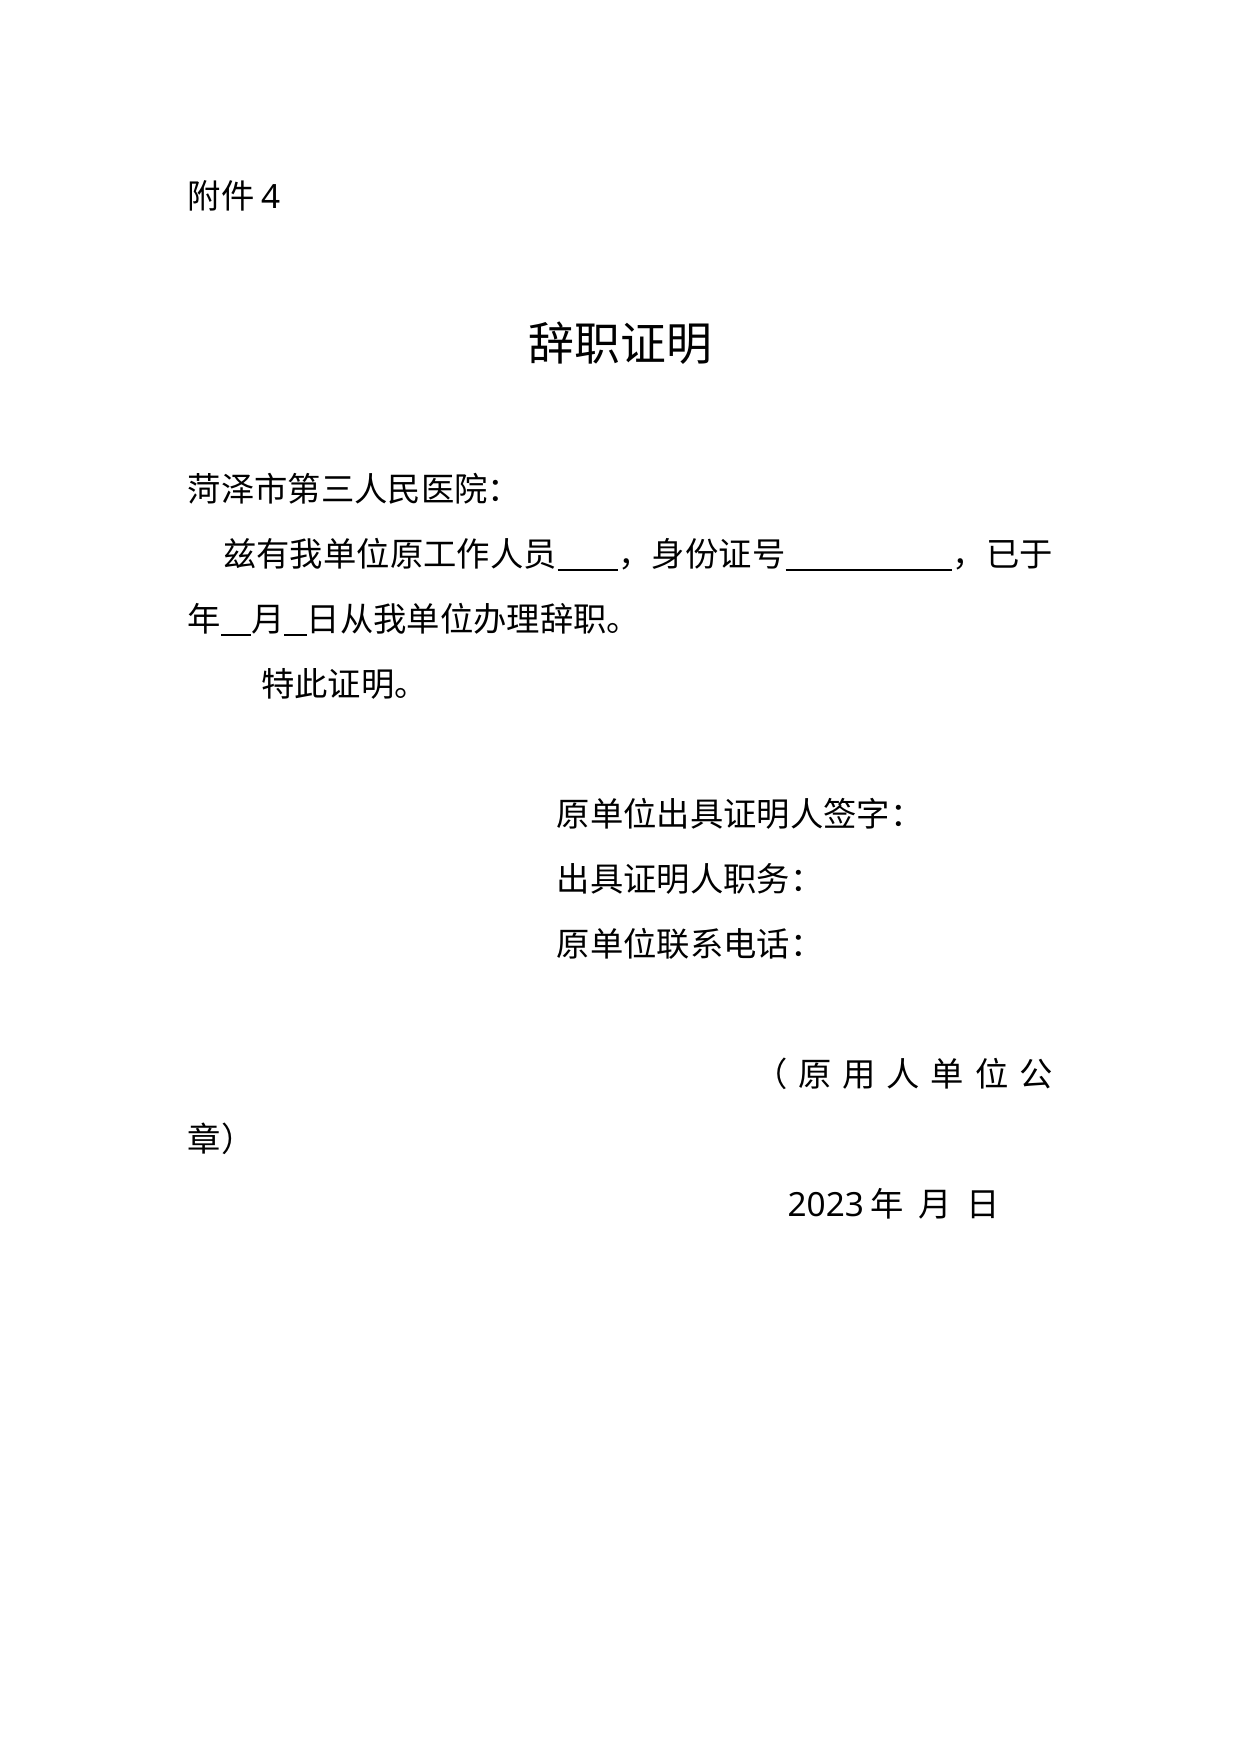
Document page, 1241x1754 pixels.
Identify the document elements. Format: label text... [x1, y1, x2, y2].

text 原单位出具证明人签字： [187, 779, 1053, 844]
text 附件4 [187, 162, 1053, 227]
text （原用人单位公章） [187, 1039, 1053, 1169]
text 辞职证明 [187, 292, 1053, 389]
text 兹有我单位原工作人员 ，身份证号 ，已于 年 月 日从我单位办理辞职。 [187, 519, 1053, 649]
text 2023年 月 日 [187, 1169, 1053, 1234]
text 原单位联系电话： [187, 909, 1053, 974]
text 特此证明。 [187, 649, 1053, 714]
text 出具证明人职务： [187, 844, 1053, 909]
text 菏泽市第三人民医院： [187, 454, 1053, 519]
